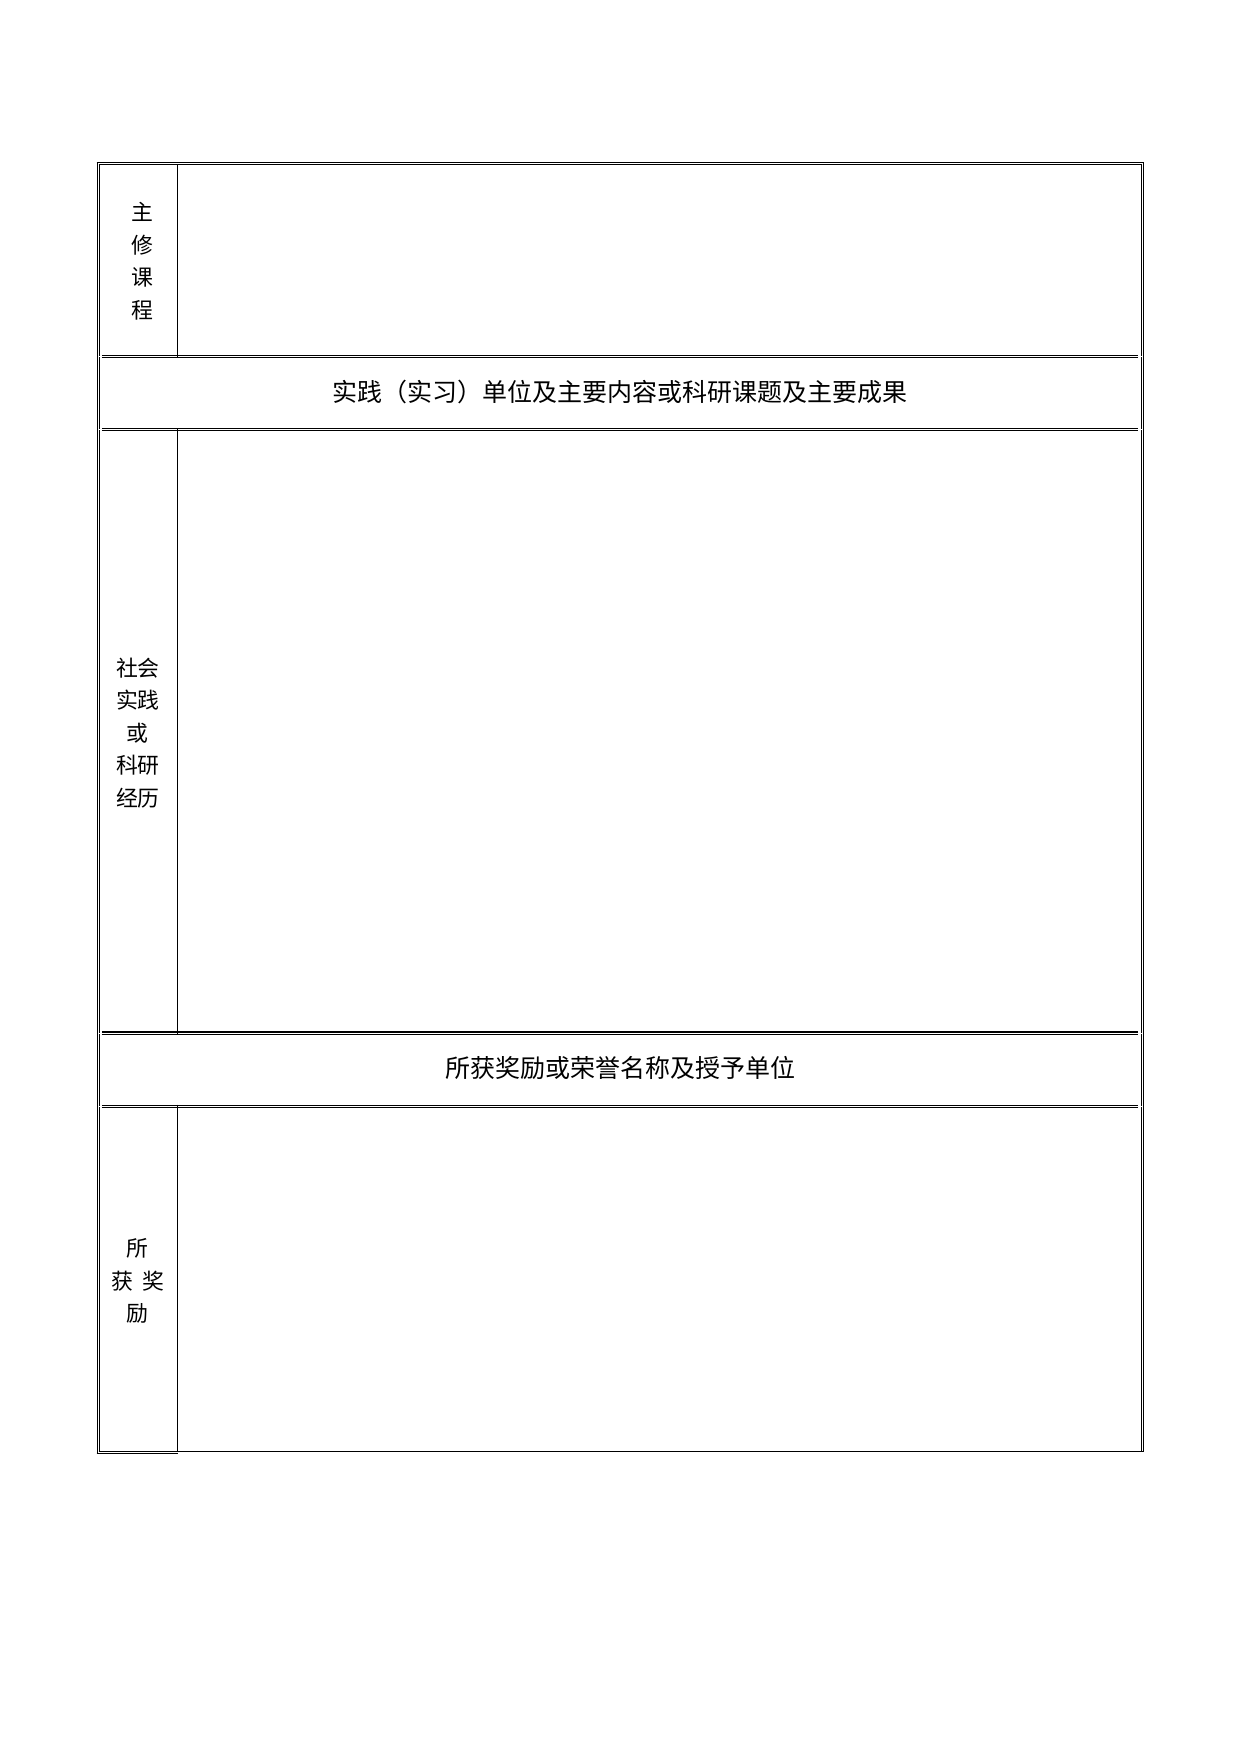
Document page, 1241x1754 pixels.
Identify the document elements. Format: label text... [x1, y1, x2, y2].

table_cell 所 获 奖 励 [100, 1105, 177, 1451]
table_cell 主 修 课 程 [100, 165, 177, 355]
table_cell [178, 428, 1142, 1031]
table_cell [178, 1105, 1141, 1451]
table_cell [178, 165, 1141, 355]
table_cell 所获奖励或荣誉名称及授予单位 [100, 1031, 1141, 1104]
table_cell 实践（实习）单位及主要内容或科研课题及主要成果 [98, 355, 1142, 428]
table_cell 社会实践 或 科研经历 [98, 428, 177, 1031]
